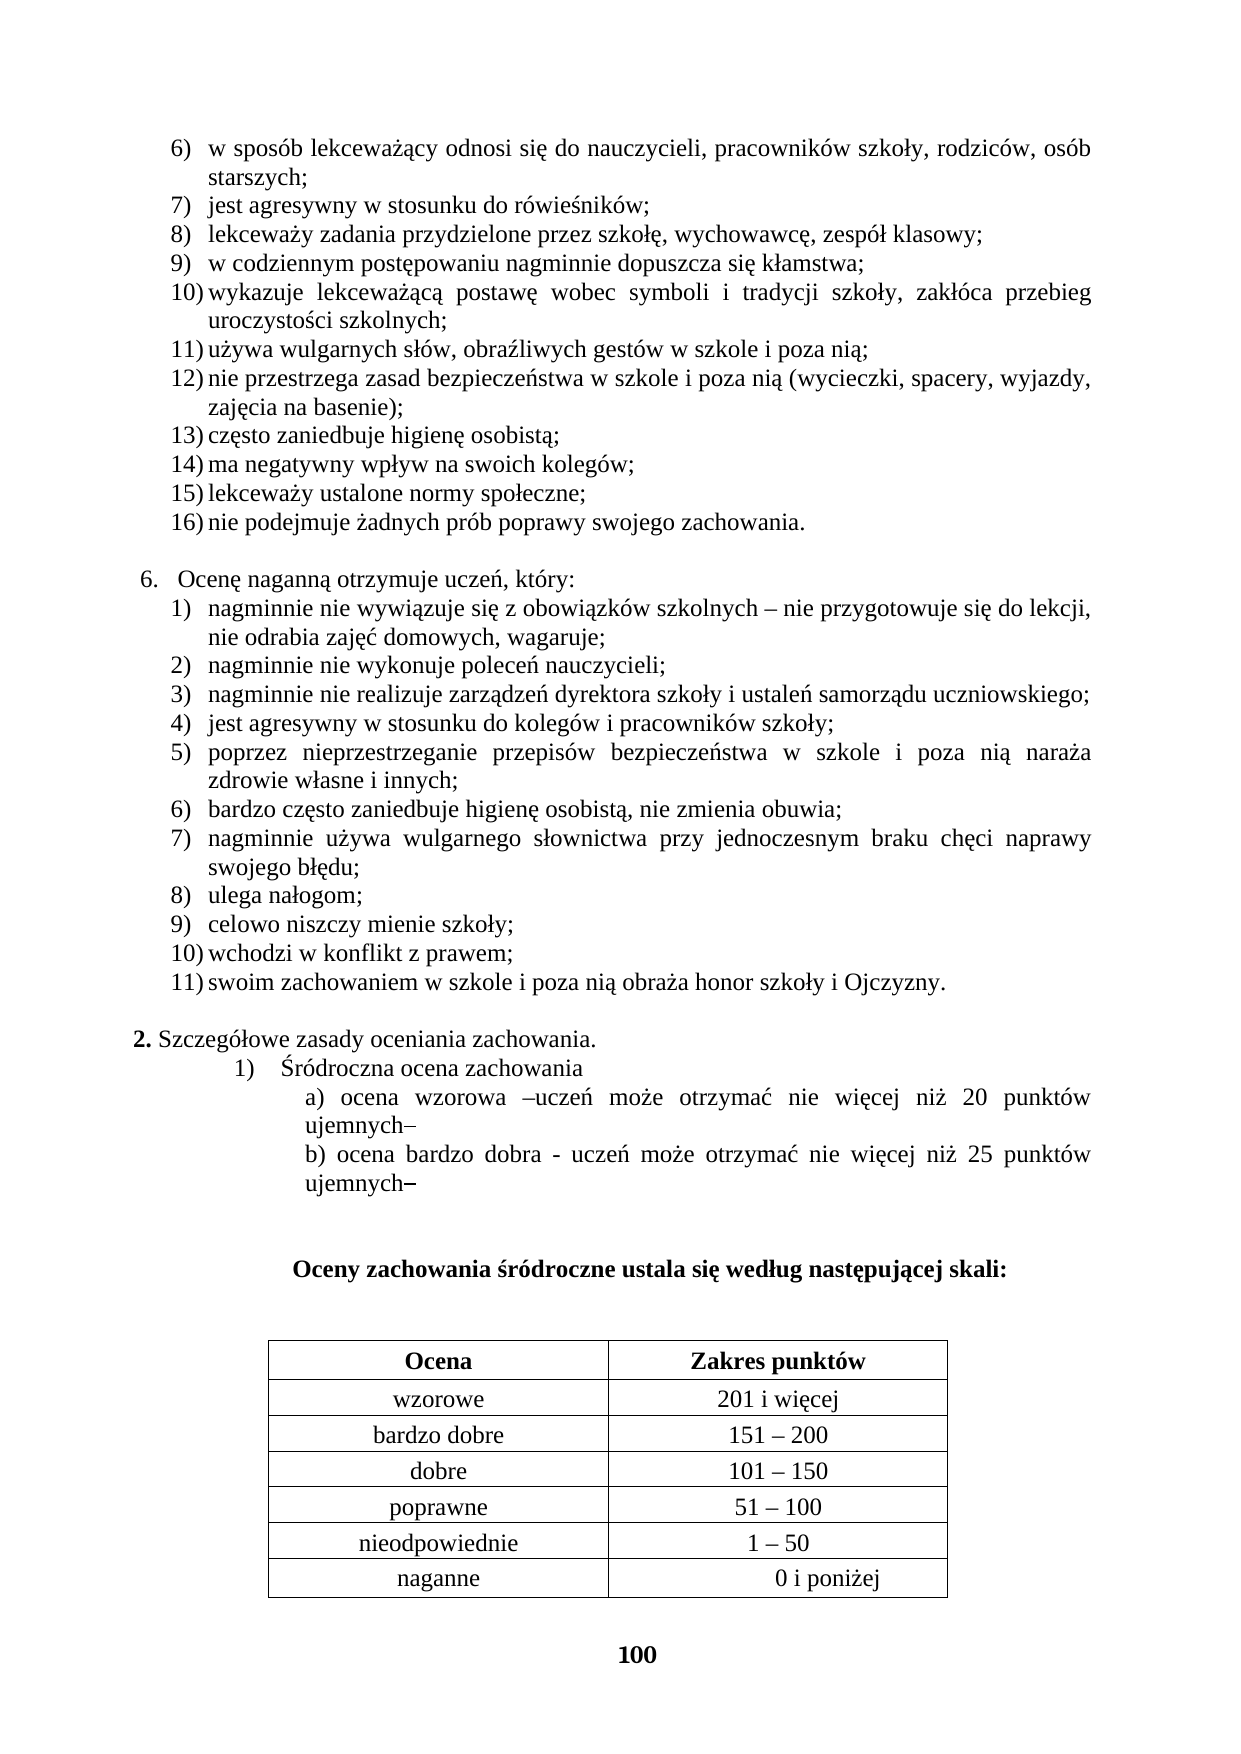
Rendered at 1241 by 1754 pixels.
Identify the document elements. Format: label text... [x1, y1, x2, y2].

list Śródroczna ocena zachowania [233, 1053, 1092, 1082]
list jest agresywny w stosunku do rówieśników; [170, 190, 1092, 219]
list w sposób lekceważący odnosi się do nauczycieli, pracowników szkoły, rodziców, osób starszych; [170, 133, 1092, 190]
list Oceny zachowania śródroczne ustala się według następującej skali: [208, 1225, 1092, 1283]
list poprzez nieprzestrzeganie przepisów bezpieczeństwa w szkole i poza nią naraża zdrowie własne i innych; [170, 737, 1092, 794]
list często zaniedbuje higienę osobistą; [170, 420, 1092, 449]
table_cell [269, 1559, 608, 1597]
list nagminnie nie wywiązuje się z obowiązków szkolnych – nie przygotowuje się do lekcji, nie odrabia zajęć domowych, wagaruje; [170, 593, 1092, 650]
list nagminnie nie wykonuje poleceń nauczycieli; [170, 650, 1092, 679]
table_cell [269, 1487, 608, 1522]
list a) ocena wzorowa –uczeń może otrzymać nie więcej niż 20 punktów ujemnych [305, 1082, 1092, 1139]
list swoim zachowaniem w szkole i poza nią obraża honor szkoły i Ojczyzny. [170, 967, 1092, 995]
list celowo niszczy mienie szkoły; [170, 909, 1092, 938]
list nagminnie używa wulgarnego słownictwa przy jednoczesnym braku chęci naprawy swojego błędu; [170, 823, 1092, 880]
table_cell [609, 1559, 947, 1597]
list Ocenę naganną otrzymuje uczeń, który: [140, 564, 1092, 593]
list nie podejmuje żadnych prób poprawy swojego zachowania. [170, 507, 1092, 535]
list nie przestrzega zasad bezpieczeństwa w szkole i poza nią (wycieczki, spacery, wyjazdy, zajęcia na basenie); [170, 363, 1092, 420]
list jest agresywny w stosunku do kolegów i pracowników szkoły; [170, 708, 1092, 737]
list lekceważy zadania przydzielone przez szkołę, wychowawcę, zespół klasowy; [170, 219, 1092, 248]
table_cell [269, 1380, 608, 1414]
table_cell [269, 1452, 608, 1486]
list ulega nałogom; [170, 880, 1092, 909]
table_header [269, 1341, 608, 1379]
list ma negatywny wpływ na swoich kolegów; [170, 449, 1092, 478]
list wykazuje lekceważącą postawę wobec symboli i tradycji szkoły, zakłóca przebieg uroczystości szkolnych; [170, 277, 1092, 334]
list nagminnie nie realizuje zarządzeń dyrektora szkoły i ustaleń samorządu uczniowskiego; [170, 679, 1092, 708]
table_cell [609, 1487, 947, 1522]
text 2. Szczegółowe zasady oceniania zachowania. [133, 1024, 1092, 1053]
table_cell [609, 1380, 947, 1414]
list b) ocena bardzo dobra - uczeń może otrzymać nie więcej niż 25 punktów ujemnych [305, 1139, 1092, 1197]
list bardzo często zaniedbuje higienę osobistą, nie zmienia obuwia; [170, 794, 1092, 823]
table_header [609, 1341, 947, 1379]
list lekceważy ustalone normy społeczne; [170, 478, 1092, 507]
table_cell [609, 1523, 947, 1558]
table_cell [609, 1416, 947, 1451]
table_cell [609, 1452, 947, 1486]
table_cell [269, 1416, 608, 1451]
list w codziennym postępowaniu nagminnie dopuszcza się kłamstwa; [170, 248, 1092, 277]
list wchodzi w konflikt z prawem; [170, 938, 1092, 967]
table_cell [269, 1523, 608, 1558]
list używa wulgarnych słów, obraźliwych gestów w szkole i poza nią; [170, 334, 1092, 363]
